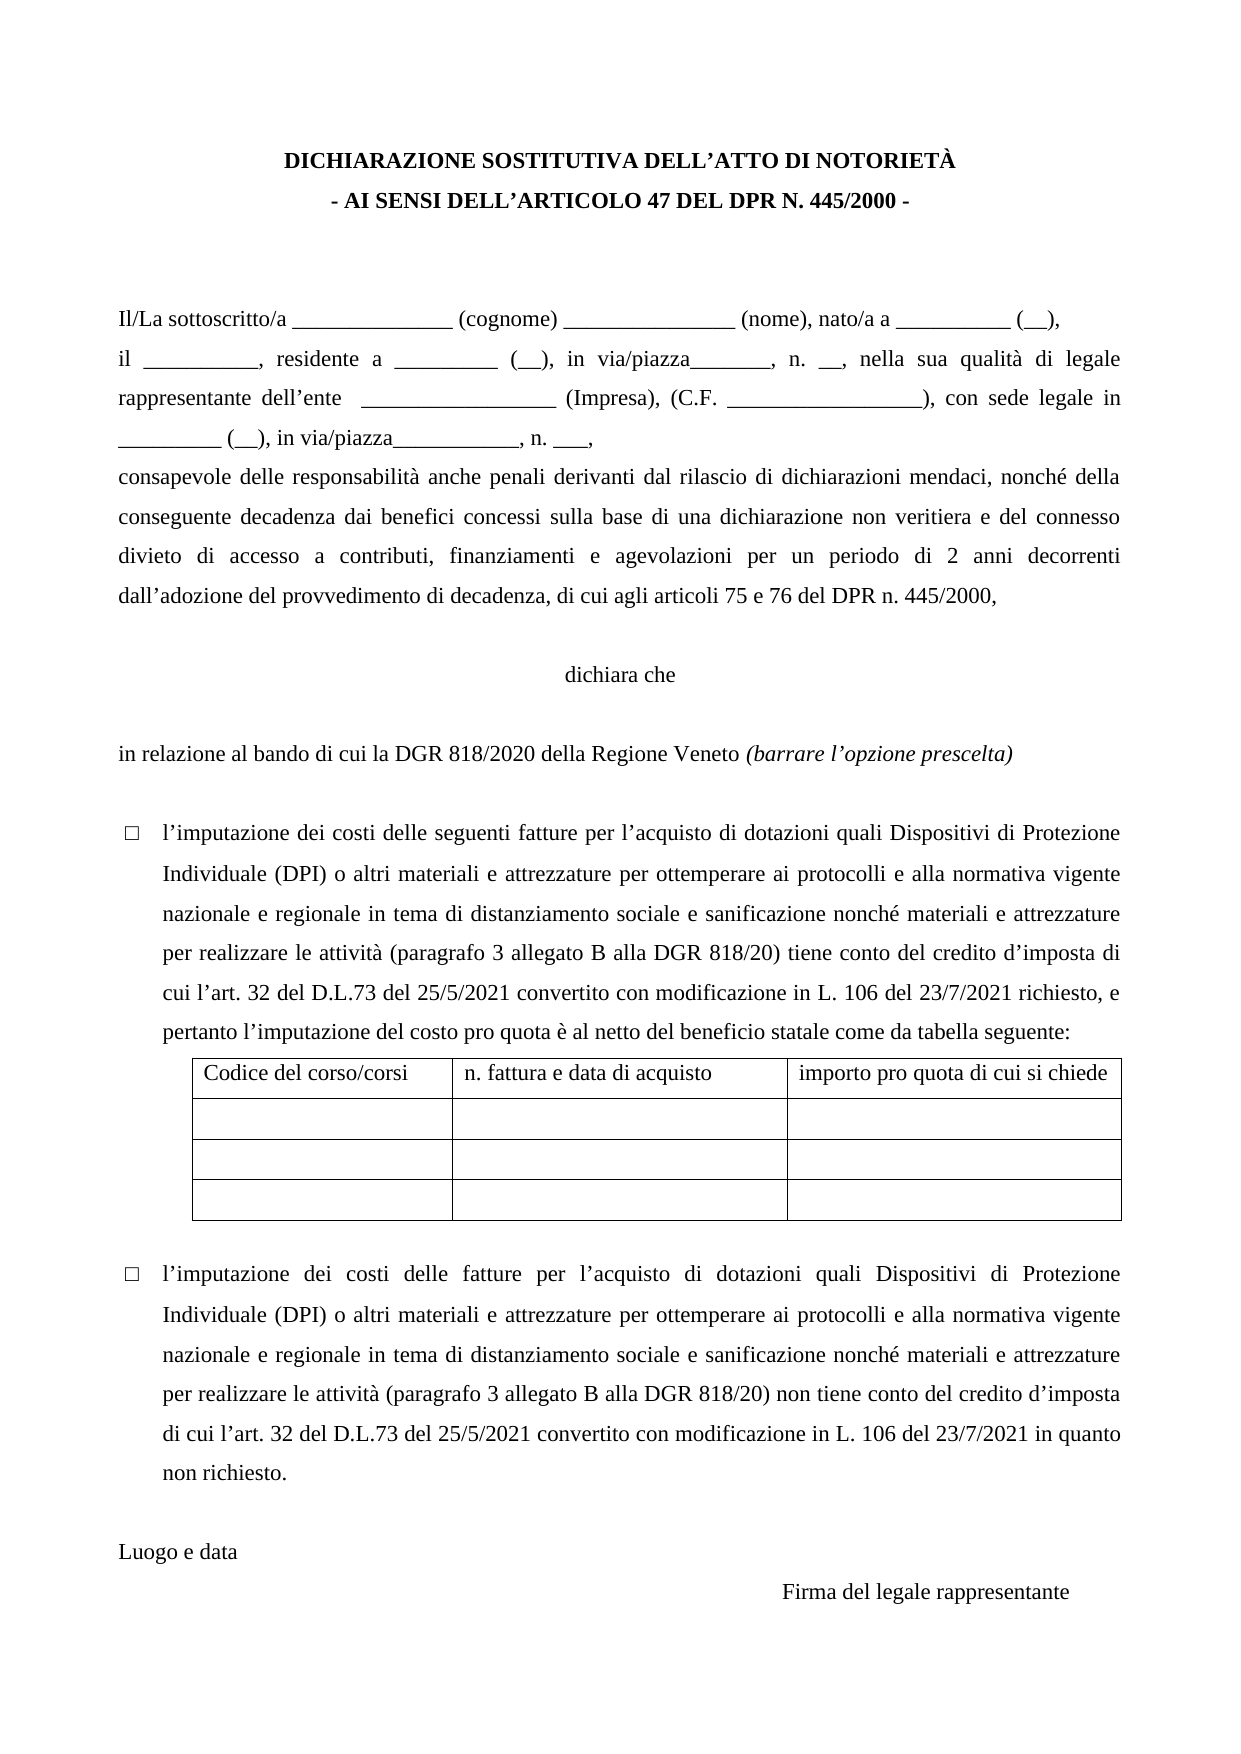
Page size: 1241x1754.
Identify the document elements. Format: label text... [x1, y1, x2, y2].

text - AI SENSI DELL’ARTICOLO 47 DEL DPR N. 445/2000 - [118, 187, 1122, 213]
table_header n. fattura e data di acquisto [453, 1059, 787, 1098]
text consapevole delle responsabilità anche penali derivanti dal rilascio di dichiarazioni mendaci, nonché della conseguente decadenza dai benefici concessi sulla base di una dichiarazione non veritiera e del connesso divieto di accesso a contributi, finanziamenti e agevolazioni per un periodo di 2 anni decorrenti dall’adozione del provvedimento di decadenza, di cui agli articoli 75 e 76 del DPR n. 445/2000, [118, 463, 1122, 608]
list l’imputazione dei costi delle fatture per l’acquisto di dotazioni quali Dispositivi di Protezione Individuale (DPI) o altri materiali e attrezzature per ottemperare ai protocolli e alla normativa vigente nazionale e regionale in tema di distanziamento sociale e sanificazione nonché materiali e attrezzature per realizzare le attività (paragrafo 3 allegato B alla DGR 818/20) non tiene conto del credito d’imposta di cui l’art. 32 del D.L.73 del 25/5/2021 convertito con modificazione in L. 106 del 23/7/2021 in quanto non richiesto. [125, 1260, 1122, 1486]
text in relazione al bando di cui la DGR 818/2020 della Regione Veneto (barrare l’opzione prescelta) [118, 740, 1122, 766]
table_cell [193, 1099, 452, 1138]
table_cell [453, 1140, 787, 1179]
text Il/La sottoscritto/a ______________ (cognome) _______________ (nome), nato/a a __________ (__), [118, 306, 1122, 332]
table_cell [453, 1180, 787, 1219]
table_header importo pro quota di cui si chiede [788, 1059, 1121, 1098]
text DICHIARAZIONE SOSTITUTIVA DELL’ATTO DI NOTORIETÀ [118, 148, 1122, 174]
table_cell [193, 1180, 452, 1219]
table_cell [788, 1099, 1121, 1138]
table_cell [788, 1180, 1121, 1219]
list l’imputazione dei costi delle seguenti fatture per l’acquisto di dotazioni quali Dispositivi di Protezione Individuale (DPI) o altri materiali e attrezzature per ottemperare ai protocolli e alla normativa vigente nazionale e regionale in tema di distanziamento sociale e sanificazione nonché materiali e attrezzature per realizzare le attività (paragrafo 3 allegato B alla DGR 818/20) tiene conto del credito d’imposta di cui l’art. 32 del D.L.73 del 25/5/2021 convertito con modificazione in L. 106 del 23/7/2021 richiesto, e pertanto l’imputazione del costo pro quota è al netto del beneficio statale come da tabella seguente: [125, 819, 1122, 1044]
text dichiara che [118, 661, 1122, 687]
text il __________, residente a _________ (__), in via/piazza_______, n. __, nella sua qualità di legale rappresentante dell’ente _________________ (Impresa), (C.F. _________________), con sede legale in _________ (__), in via/piazza___________, n. ___, [118, 345, 1122, 450]
table_header Codice del corso/corsi [193, 1059, 452, 1098]
table_cell [788, 1140, 1121, 1179]
table_cell [453, 1099, 787, 1138]
text Firma del legale rappresentante [118, 1578, 1122, 1604]
text Luogo e data [118, 1538, 1122, 1565]
table_cell [193, 1140, 452, 1179]
